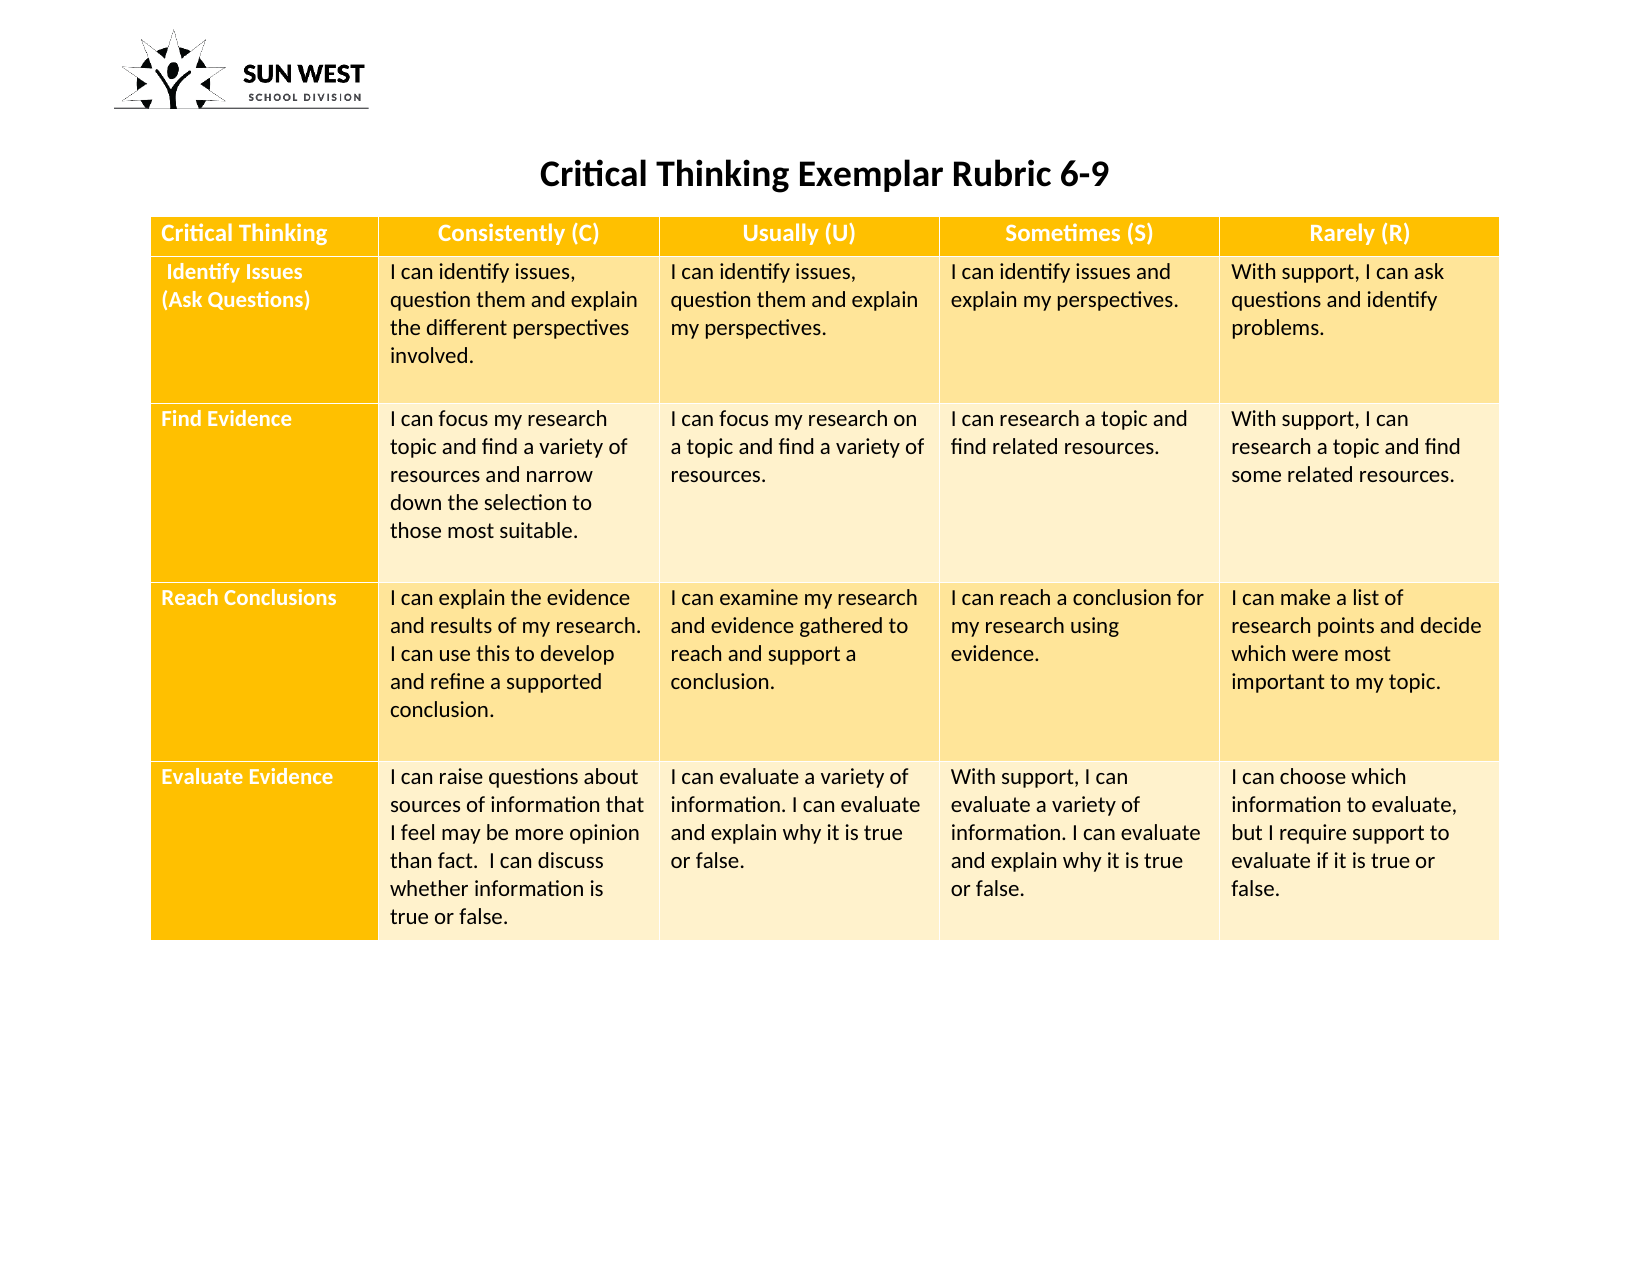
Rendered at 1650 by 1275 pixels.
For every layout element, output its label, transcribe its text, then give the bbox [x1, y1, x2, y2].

table_cell I can raise questions about sources of information that I feel may be more opinion than fact. I can discuss whether information is true or false. [379, 762, 659, 940]
table_cell With support, I can ask questions and identify problems. [1220, 257, 1499, 403]
table_cell I can examine my research and evidence gathered to reach and support a conclusion. [660, 583, 939, 761]
table_header Rarely (R) [1220, 217, 1499, 256]
table_cell Evaluate Evidence [151, 762, 378, 940]
table_cell Find Evidence [151, 404, 378, 582]
table_cell I can make a list of research points and decide which were most important to my topic. [1220, 583, 1499, 761]
table_cell I can identify issues, question them and explain the different perspectives involved. [379, 257, 659, 403]
table_cell With support, I can evaluate a variety of information. I can evaluate and explain why it is true or false. [940, 762, 1219, 940]
table_header Usually (U) [660, 217, 939, 256]
table_cell I can focus my research on a topic and find a variety of resources. [660, 404, 939, 582]
table_cell I can identify issues, question them and explain my perspectives. [660, 257, 939, 403]
picture [108, 26, 377, 122]
table_header Sometimes (S) [940, 217, 1219, 256]
table_cell I can choose which information to evaluate, but I require support to evaluate if it is true or false. [1220, 762, 1499, 940]
table_cell Identify Issues (Ask Questions) [151, 257, 378, 403]
table_cell Reach Conclusions [151, 583, 378, 761]
table_cell I can focus my research topic and find a variety of resources and narrow down the selection to those most suitable. [379, 404, 659, 582]
table_cell I can reach a conclusion for my research using evidence. [940, 583, 1219, 761]
text Critical Thinking Exemplar Rubric 6-9 [150, 150, 1500, 196]
table_cell With support, I can research a topic and find some related resources. [1220, 404, 1499, 582]
table_cell I can explain the evidence and results of my research. I can use this to develop and refine a supported conclusion. [379, 583, 659, 761]
table_header Consistently (C) [379, 217, 659, 256]
table_cell I can identify issues and explain my perspectives. [940, 257, 1219, 403]
table_cell I can evaluate a variety of information. I can evaluate and explain why it is true or false. [660, 762, 939, 940]
table_header Critical Thinking [151, 217, 378, 256]
table_cell I can research a topic and find related resources. [940, 404, 1219, 582]
